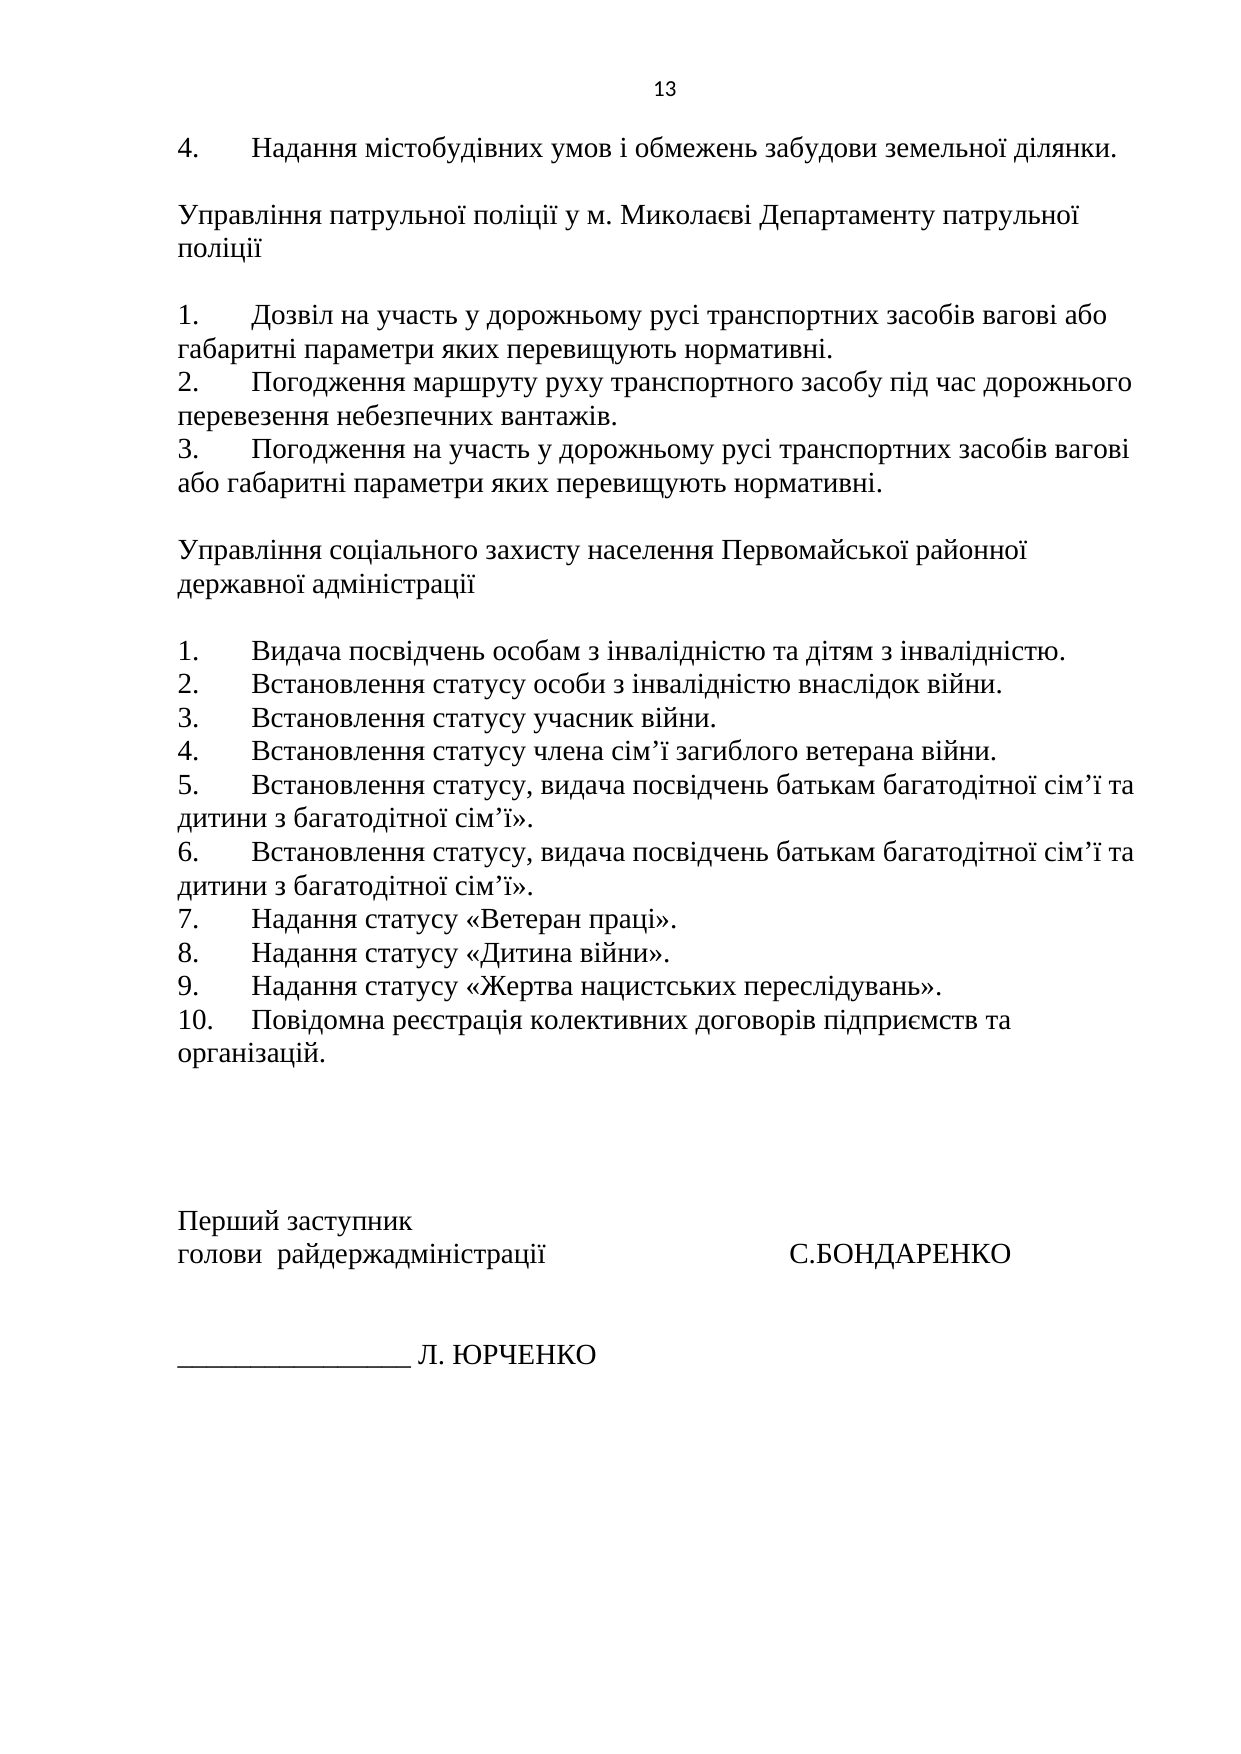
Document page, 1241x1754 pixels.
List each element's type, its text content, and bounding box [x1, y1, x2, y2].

text голови райдержадміністрації С.БОНДАРЕНКО [177, 1237, 1152, 1270]
text 3. Погодження на участь у дорожньому русі транспортних засобів вагові або габаритні параметри яких перевищують нормативні. [177, 432, 1152, 499]
text 3. Встановлення статусу учасник війни. [177, 700, 1152, 733]
text 10. Повідомна реєстрація колективних договорів підприємств та організацій. [177, 1002, 1152, 1069]
text 4. Надання містобудівних умов і обмежень забудови земельної ділянки. [177, 130, 1152, 163]
text 6. Встановлення статусу, видача посвідчень батькам багатодітної сім’ї та дитини з багатодітної сім’ї». [177, 834, 1152, 901]
text 2. Погодження маршруту руху транспортного засобу під час дорожнього перевезення небезпечних вантажів. [177, 364, 1152, 432]
text 9. Надання статусу «Жертва нацистських переслідувань». [177, 968, 1152, 1002]
text 2. Встановлення статусу особи з інвалідністю внаслідок війни. [177, 666, 1152, 700]
text Управління соціального захисту населення Первомайської районної державної адміністрації [177, 532, 1152, 599]
text 8. Надання статусу «Дитина війни». [177, 935, 1152, 968]
text 5. Встановлення статусу, видача посвідчень батькам багатодітної сім’ї та дитини з багатодітної сім’ї». [177, 767, 1152, 834]
text 1. Дозвіл на участь у дорожньому русі транспортних засобів вагові або габаритні параметри яких перевищують нормативні. [177, 297, 1152, 364]
text Перший заступник [177, 1203, 1152, 1237]
text 1. Видача посвідчень особам з інвалідністю та дітям з інвалідністю. [177, 633, 1152, 666]
text 4. Встановлення статусу члена сім’ї загиблого ветерана війни. [177, 733, 1152, 767]
text ________________ Л. ЮРЧЕНКО [177, 1337, 1152, 1371]
text Управління патрульної поліції у м. Миколаєві Департаменту патрульної поліції [177, 197, 1152, 264]
text 7. Надання статусу «Ветеран праці». [177, 901, 1152, 935]
